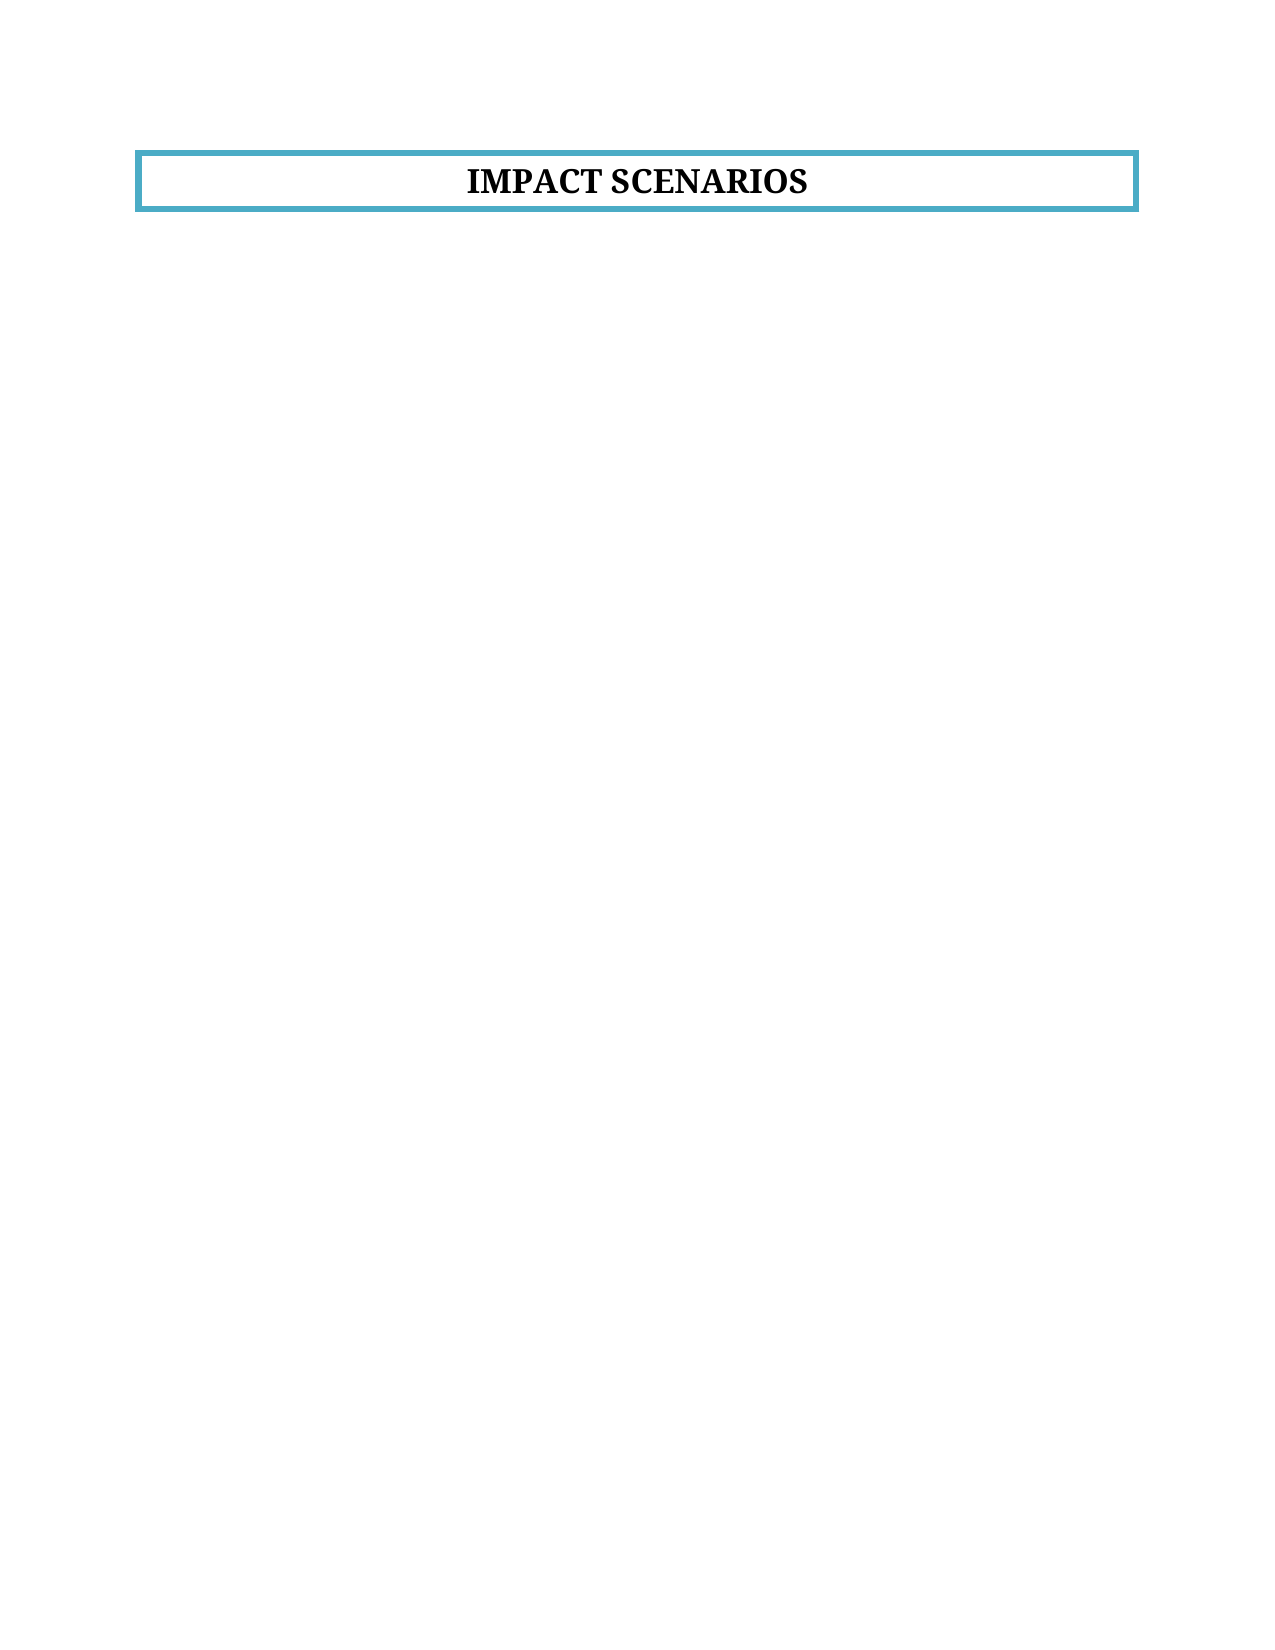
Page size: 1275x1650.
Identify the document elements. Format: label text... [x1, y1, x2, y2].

subtitle Impact Scenarios [142, 156, 1133, 206]
